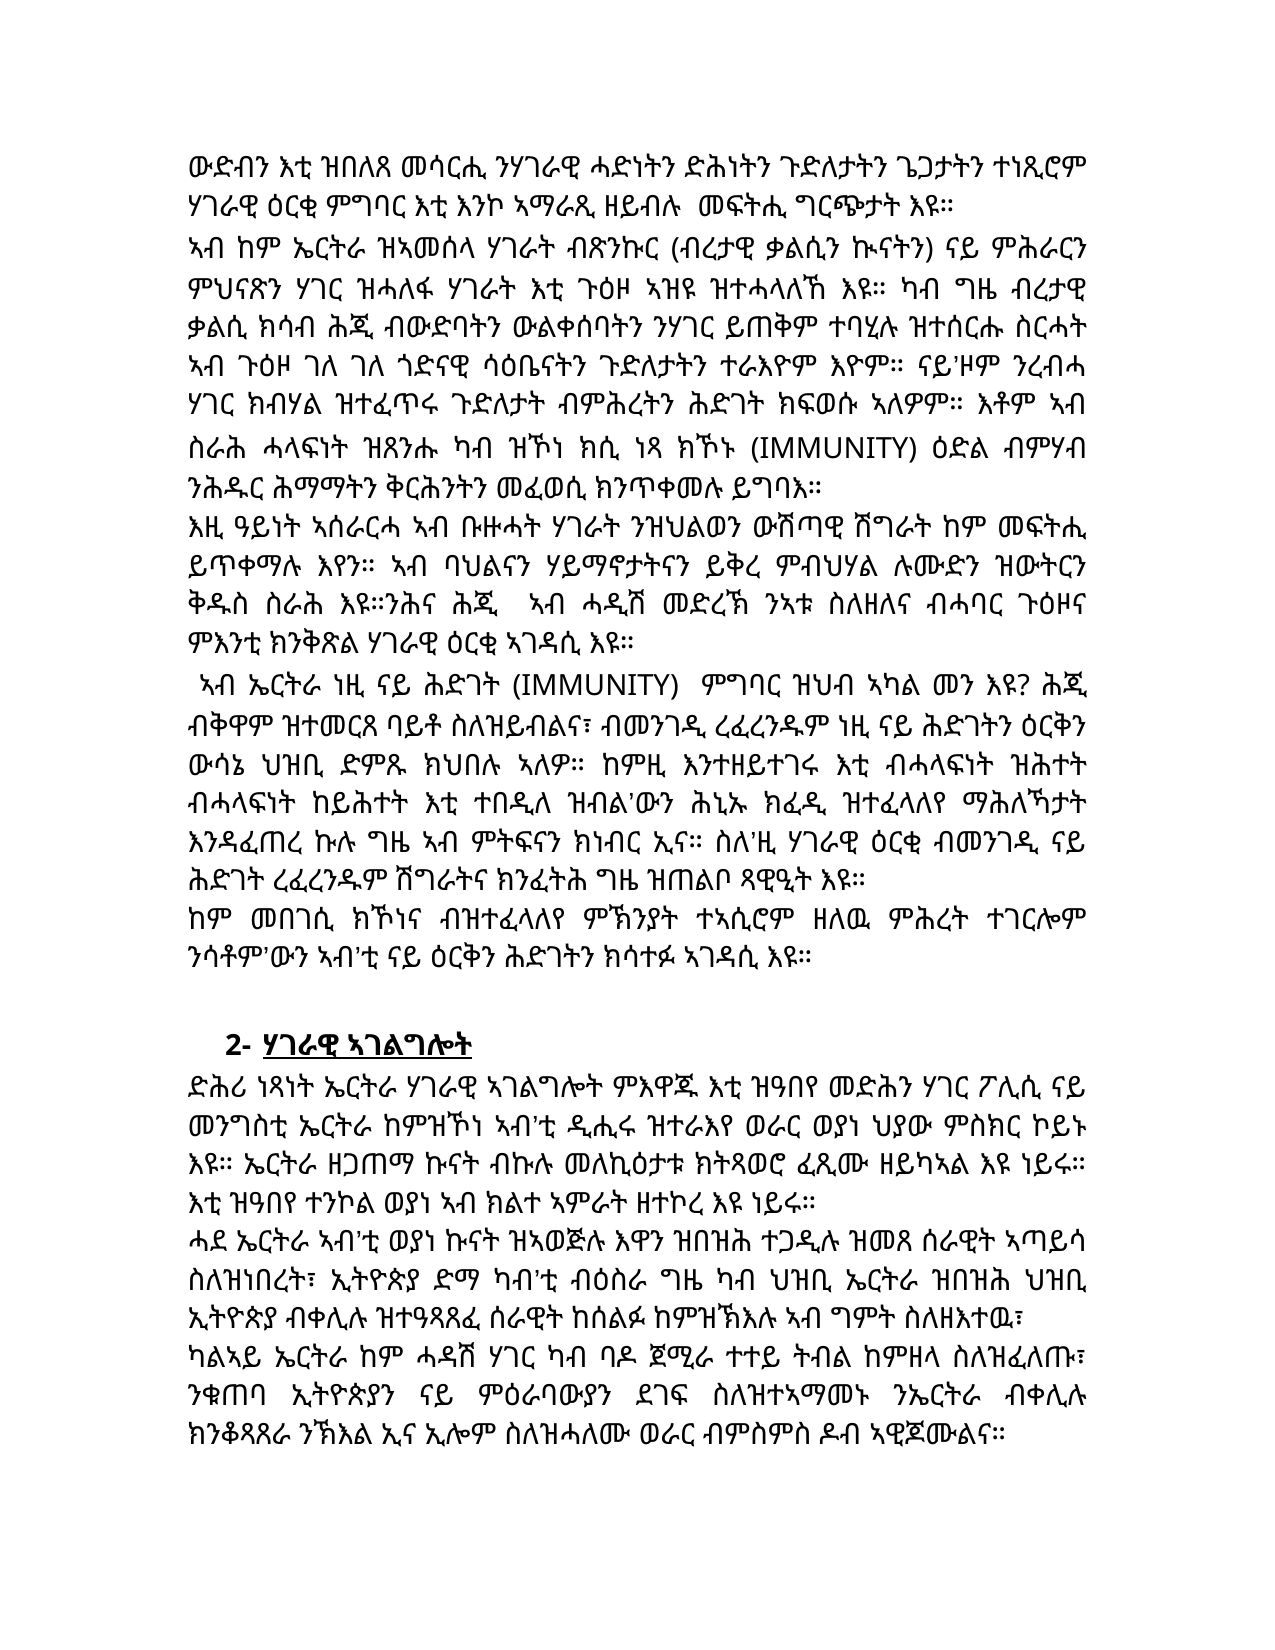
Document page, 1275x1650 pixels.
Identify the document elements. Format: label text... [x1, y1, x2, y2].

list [187, 150, 1087, 222]
list ድሕሪ ነጻነት ኤርትራ ሃገራዊ ኣገልግሎት ምእዋጁ እቲ ዝዓበየ መድሕን ሃገር ፖሊሲ ናይ መንግስቲ ኤርትራ ከምዝኾነ ኣብ’ቲ ዲሒሩ ዝተራእየ ወራር ወያነ ህያው ምስክር ኮይኑ እዩ። ኤርትራ ዘጋጠማ ኩናት ብኩሉ መለኪዕታቱ ክትጻወሮ ፈጺሙ ዘይካኣል እዩ ነይሩ። እቲ ዝዓበየ ተንኮል ወያነ ኣብ ክልተ ኣምራት ዘተኮረ እዩ ነይሩ። [187, 1070, 1087, 1219]
list ከም መበገሲ ክኾነና ብዝተፈላለየ ምኽንያት ተኣሲሮም ዘለዉ ምሕረት ተገርሎም ንሳቶም’ውን ኣብ’ቲ ናይ ዕርቅን ሕድገትን ክሳተፉ ኣገዳሲ እዩ። [187, 902, 1087, 974]
list ሓደ ኤርትራ ኣብ’ቲ ወያነ ኩናት ዝኣወጅሉ እዋን ዝበዝሕ ተጋዲሉ ዝመጸ ሰራዊት ኣጣይሳ ስለዝነበረት፣ ኢትዮጵያ ድማ ካብ’ቲ ብዕስራ ግዜ ካብ ህዝቢ ኤርትራ ዝበዝሕ ህዝቢ ኢትዮጵያ ብቀሊሉ ዝተዓጻጸፈ ሰራዊት ከሰልፉ ከምዝኽእሉ ኣብ ግምት ስለዘእተዉ፣ [187, 1224, 1087, 1335]
list ኣብ ኤርትራ ነዚ ናይ ሕድገት (IMMUNITY) ምግባር ዝህብ ኣካል መን እዩ? ሕጂ ብቅዋም ዝተመርጸ ባይቶ ስለዝይብልና፣ ብመንገዲ ረፈረንዱም ነዚ ናይ ሕድገትን ዕርቅን ውሳኔ ህዝቢ ድምጹ ክህበሉ ኣለዎ። ከምዚ እንተዘይተገሩ እቲ ብሓላፍነት ዝሕተት ብሓላፍነት ከይሕተት እቲ ተበዲለ ዝብል’ውን ሕኒኡ ክፈዲ ዝተፈላለየ ማሕለኻታት እንዳፈጠረ ኩሉ ግዜ ኣብ ምትፍናን ክነብር ኢና። ስለ’ዚ ሃገራዊ ዕርቂ ብመንገዲ ናይ ሕድገት ረፈረንዱም ሽግራትና ክንፈትሕ ግዜ ዝጠልቦ ጻዊዒት እዩ። [187, 664, 1087, 897]
list እዚ ዓይነት ኣሰራርሓ ኣብ ቡዙሓት ሃገራት ንዝህልወን ውሽጣዊ ሽግራት ከም መፍትሒ ይጥቀማሉ እየን። ኣብ ባህልናን ሃይማኖታትናን ይቅረ ምብህሃል ሉሙድን ዝውትርን ቅዱስ ስራሕ እዩ።ንሕና ሕጂ ኣብ ሓዲሽ መድረኽ ንኣቱ ስለዘለና ብሓባር ጉዕዞና ምእንቲ ክንቅጽል ሃገራዊ ዕርቂ ኣገዳሲ እዩ። [187, 510, 1087, 659]
list ካልኣይ ኤርትራ ከም ሓዳሽ ሃገር ካብ ባዶ ጀሚራ ተተይ ትብል ከምዘላ ስለዝፈለጡ፣ ንቁጠባ ኢትዮጵያን ናይ ምዕራባውያን ደገፍ ስለዝተኣማመኑ ንኤርትራ ብቀሊሉ ክንቆጻጸራ ንኽእል ኢና ኢሎም ስለዝሓለሙ ወራር ብምስምስ ዶብ ኣዊጆሙልና። [187, 1340, 1087, 1450]
list ሃገራዊ ኣገልግሎት [225, 1024, 1087, 1064]
list ኣብ ከም ኤርትራ ዝኣመሰላ ሃገራት ብጽንኩር (ብረታዊ ቃልሲን ኲናትን) ናይ ምሕራርን ምህናጽን ሃገር ዝሓለፋ ሃገራት እቲ ጉዕዞ ኣዝዩ ዝተሓላለኸ እዩ። ካብ ግዜ ብረታዊ ቃልሲ ክሳብ ሕጂ ብውድባትን ውልቀሰባትን ንሃገር ይጠቅም ተባሂሉ ዝተሰርሑ ስርሓት ኣብ ጉዕዞ ገለ ገለ ጎድናዊ ሳዕቤናትን ጉድለታትን ተራእዮም እዮም። ናይ’ዞም ንረብሓ ሃገር ክብሃል ዝተፈጥሩ ጉድለታት ብምሕረትን ሕድገት ክፍወሱ ኣለዎም። እቶም ኣብ ስራሕ ሓላፍነት ዝጸንሑ ካብ ዝኾነ ክሲ ነጻ ክኾኑ (IMMUNITY) ዕድል ብምሃብ ንሕዱር ሕማማትን ቅርሕንትን መፈወሲ ክንጥቀመሉ ይግባእ። [187, 227, 1087, 505]
